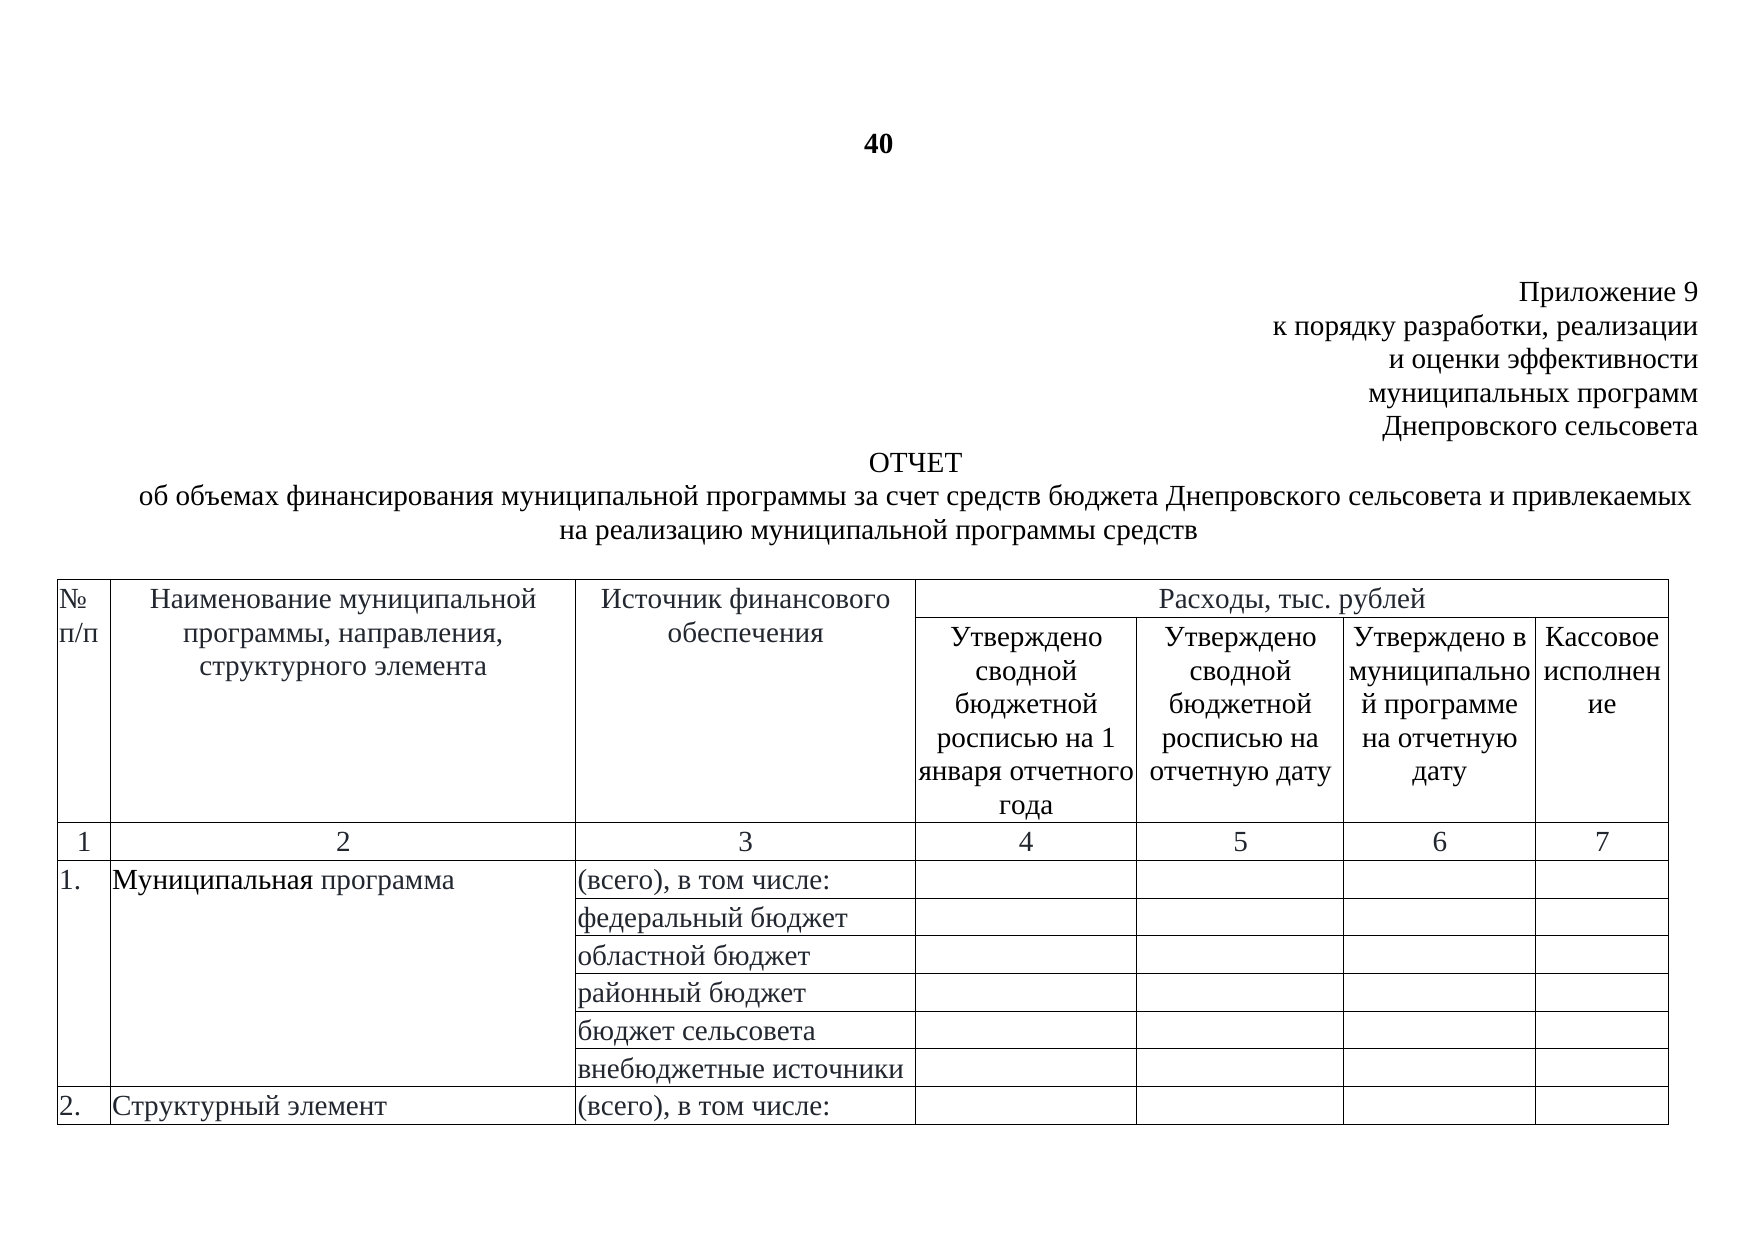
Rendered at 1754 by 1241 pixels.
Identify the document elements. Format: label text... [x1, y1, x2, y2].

table_cell [1536, 1087, 1668, 1124]
table_cell [1344, 974, 1535, 1011]
table_header Расходы, тыс. рублей [916, 580, 1668, 617]
table_cell 5 [1137, 823, 1343, 860]
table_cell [111, 1087, 575, 1124]
table_cell 6 [1344, 823, 1535, 860]
text Приложение 9 [59, 274, 1698, 308]
table_cell [1344, 1012, 1535, 1048]
table_cell областной бюджет [576, 936, 915, 973]
text к порядку разработки, реализации [59, 308, 1698, 341]
table_cell [916, 936, 1136, 973]
table_cell [1344, 1087, 1535, 1124]
table_cell [1536, 1049, 1668, 1086]
table_cell [916, 1012, 1136, 1048]
table_cell 1. [58, 861, 110, 1086]
table_cell [1137, 1087, 1343, 1124]
table_header Источник финансового обеспечения [576, 580, 915, 822]
table_cell [1137, 861, 1343, 897]
table_header № п/п [58, 580, 110, 822]
table_cell 2. [58, 1087, 110, 1124]
table_cell Утверждено сводной бюджетной росписью на отчетную дату [1137, 618, 1343, 822]
text муниципальных программ [59, 375, 1698, 408]
table_cell бюджет сельсовета [576, 1012, 915, 1048]
table_cell [1536, 861, 1668, 897]
table_cell внебюджетные источники [576, 1049, 915, 1086]
table_cell [1536, 899, 1668, 935]
table_cell (всего), в том числе: [576, 861, 915, 897]
text и оценки эффективности [59, 341, 1698, 375]
table_cell [1536, 936, 1668, 973]
table_cell 2 [111, 823, 575, 860]
table_cell [916, 861, 1136, 897]
text Днепровского сельсовета [59, 408, 1698, 442]
table_cell 1 [58, 823, 110, 860]
table_cell Утверждено сводной бюджетной росписью на 1 января отчетного года [916, 618, 1136, 822]
table_cell (всего), в том числе: [576, 1087, 915, 1124]
text об объемах финансирования муниципальной программы за счет средств бюджета Днепровского сельсовета и привлекаемых на реализацию муниципальной программы средств [59, 478, 1698, 545]
table_cell [916, 974, 1136, 1011]
table_cell [1137, 1012, 1343, 1048]
table_cell [1344, 861, 1535, 897]
table_cell [1344, 1049, 1535, 1086]
table_cell [916, 899, 1136, 935]
table_cell [1137, 899, 1343, 935]
table_cell [1344, 936, 1535, 973]
table_cell [916, 1049, 1136, 1086]
table_cell 3 [576, 823, 915, 860]
table_cell районный бюджет [576, 974, 915, 1011]
table_cell Муниципальная программа [111, 861, 575, 1086]
table_cell федеральный бюджет [576, 899, 915, 935]
table_cell Утверждено в муниципальной программе на отчетную дату [1344, 618, 1535, 822]
table_cell 7 [1536, 823, 1668, 860]
table_cell [1536, 974, 1668, 1011]
table_cell Кассовое исполнение [1536, 618, 1668, 822]
table_header Наименование муниципальной программы, направления, структурного элемента [111, 580, 575, 822]
table_cell [1137, 936, 1343, 973]
table_cell [916, 1087, 1136, 1124]
table_cell [1137, 974, 1343, 1011]
table_cell [1344, 899, 1535, 935]
text ОТЧЕТ [59, 445, 1698, 478]
table_cell [1137, 1049, 1343, 1086]
table_cell [1536, 1012, 1668, 1048]
table_cell 4 [916, 823, 1136, 860]
